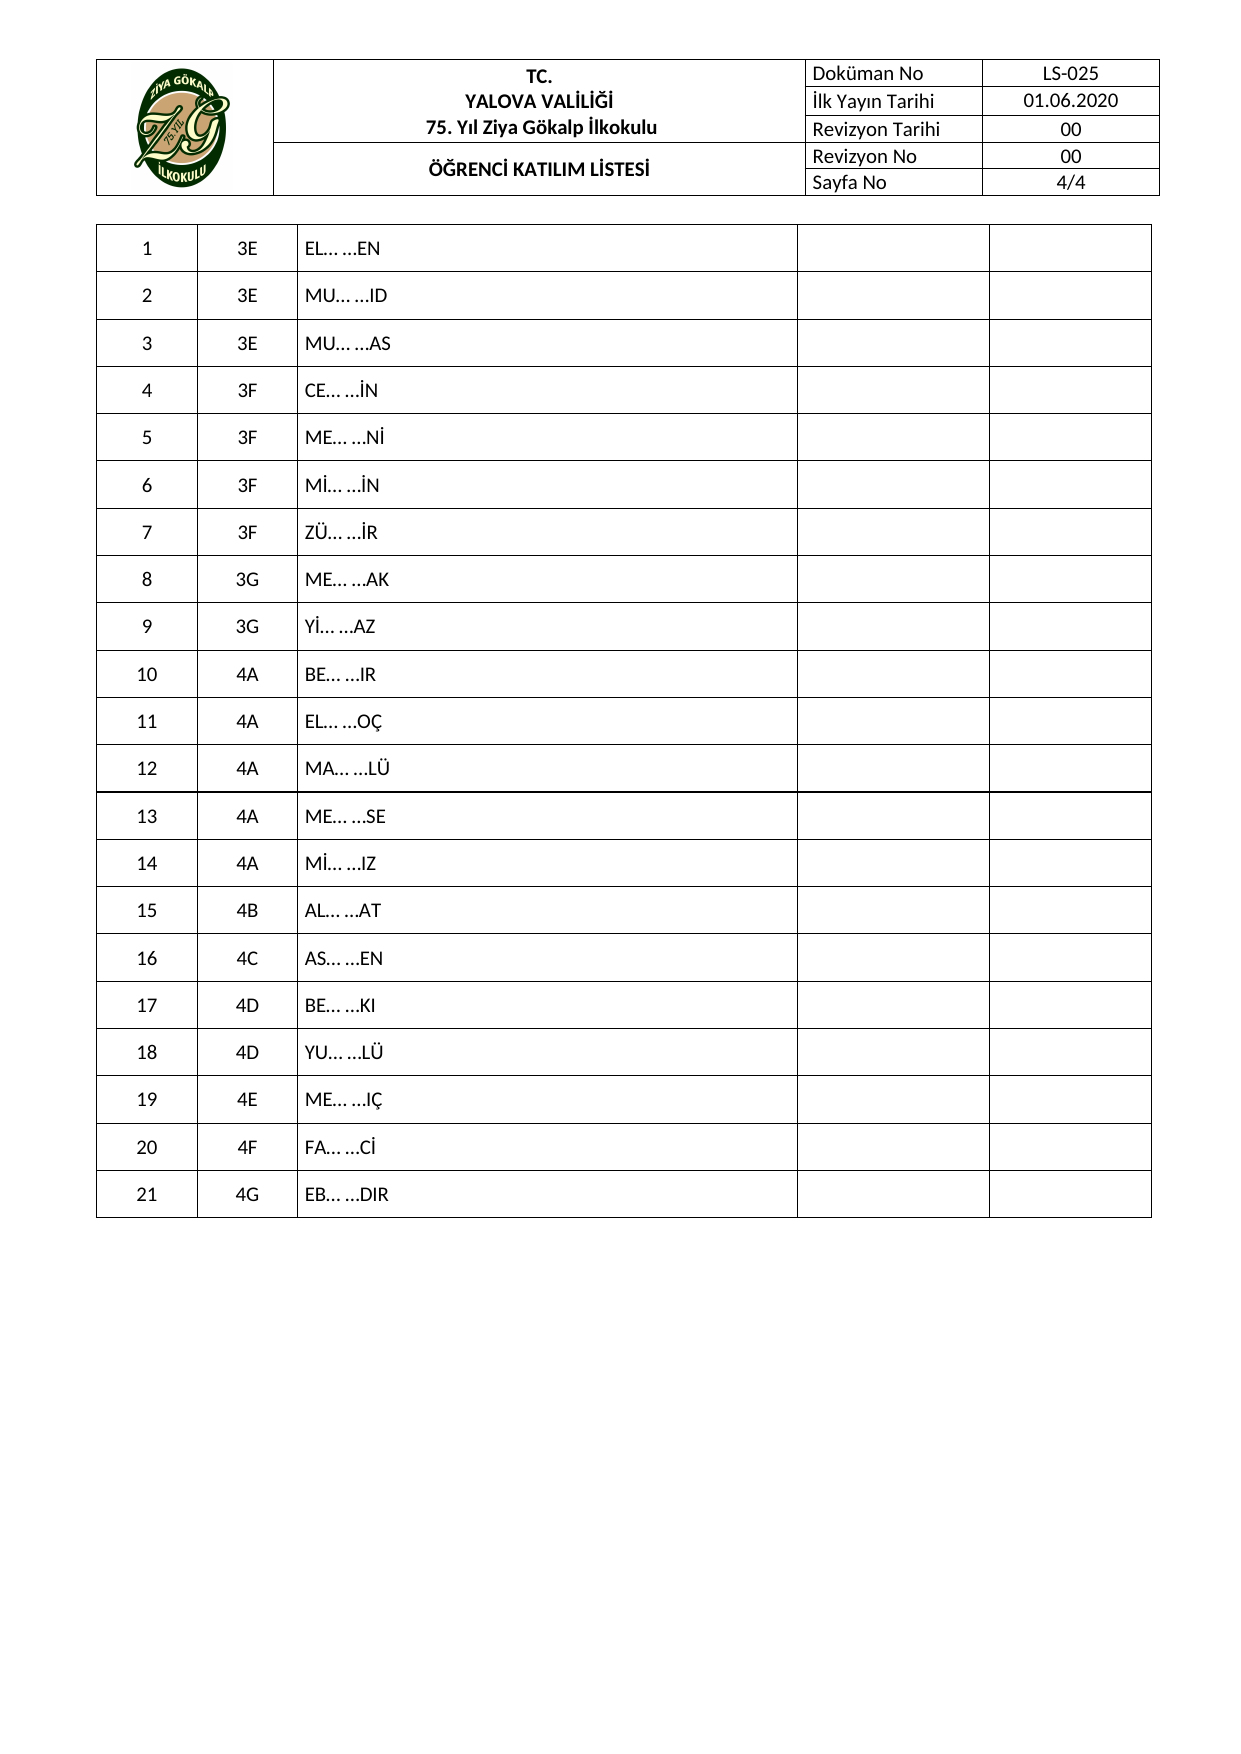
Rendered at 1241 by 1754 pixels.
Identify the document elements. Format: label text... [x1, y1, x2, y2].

table_cell 4C [198, 934, 297, 981]
table_cell 3F [198, 367, 297, 413]
table_cell MU… …AS [298, 320, 797, 366]
table_cell [990, 367, 1151, 413]
table_cell [798, 1076, 989, 1122]
table_cell [798, 887, 989, 933]
table_cell AL… …AT [298, 887, 797, 933]
table_cell [990, 509, 1151, 555]
table_cell 17 [97, 982, 197, 1028]
table_cell EL… …OÇ [298, 698, 797, 744]
table_cell Yİ… …AZ [298, 603, 797, 649]
table_cell 11 [97, 698, 197, 744]
table_cell 4A [198, 745, 297, 791]
table_cell 19 [97, 1076, 197, 1122]
table_cell 16 [97, 934, 197, 981]
table_cell 15 [97, 887, 197, 933]
table_cell 4B [198, 887, 297, 933]
table_cell 1 [97, 225, 197, 271]
table_cell [798, 745, 989, 791]
table_cell [798, 556, 989, 602]
table_cell [798, 1171, 989, 1217]
table_cell 6 [97, 461, 197, 508]
table_cell [798, 414, 989, 460]
table_cell FA… …Cİ [298, 1124, 797, 1170]
table_cell AS… …EN [298, 934, 797, 981]
table_cell [990, 320, 1151, 366]
table_cell [798, 603, 989, 649]
table_cell ME… …AK [298, 556, 797, 602]
table_cell [798, 367, 989, 413]
table_cell 4F [198, 1124, 297, 1170]
table_cell [990, 1029, 1151, 1075]
table_cell [990, 698, 1151, 744]
table_cell [990, 1076, 1151, 1122]
table_cell ME… …SE [298, 793, 797, 839]
table_cell 13 [97, 793, 197, 839]
table_cell 3F [198, 414, 297, 460]
table_cell 5 [97, 414, 197, 460]
table_cell 3E [198, 272, 297, 318]
table_cell 3E [198, 320, 297, 366]
table_cell [798, 1029, 989, 1075]
table_cell [798, 840, 989, 886]
table_cell [990, 272, 1151, 318]
table_cell Mİ… …IZ [298, 840, 797, 886]
table_cell 3 [97, 320, 197, 366]
table_cell 3G [198, 556, 297, 602]
table_cell [798, 225, 989, 271]
table_cell 21 [97, 1171, 197, 1217]
table_cell [798, 793, 989, 839]
table_cell 3G [198, 603, 297, 649]
table_cell [798, 651, 989, 697]
table_cell 3F [198, 461, 297, 508]
table_cell [990, 1124, 1151, 1170]
table_cell [990, 225, 1151, 271]
table_cell BE… …KI [298, 982, 797, 1028]
table_cell 10 [97, 651, 197, 697]
table_cell 4 [97, 367, 197, 413]
table_cell 4E [198, 1076, 297, 1122]
table_cell [990, 556, 1151, 602]
table_cell 4G [198, 1171, 297, 1217]
table_cell 18 [97, 1029, 197, 1075]
table_cell [990, 982, 1151, 1028]
table_cell MU… …ID [298, 272, 797, 318]
table_cell [990, 414, 1151, 460]
table_cell 4D [198, 982, 297, 1028]
table_cell [990, 793, 1151, 839]
table_cell [990, 745, 1151, 791]
table_cell 12 [97, 745, 197, 791]
table_cell 4A [198, 651, 297, 697]
table_cell ME… …IÇ [298, 1076, 797, 1122]
table_cell [798, 272, 989, 318]
table_cell 7 [97, 509, 197, 555]
table_cell 14 [97, 840, 197, 886]
table_cell [798, 1124, 989, 1170]
table_cell ZÜ… …İR [298, 509, 797, 555]
table_cell 3F [198, 509, 297, 555]
table_cell [798, 698, 989, 744]
table_cell [990, 461, 1151, 508]
table_cell 4A [198, 840, 297, 886]
table_cell [798, 320, 989, 366]
table_cell 2 [97, 272, 197, 318]
table_cell 8 [97, 556, 197, 602]
table_cell [798, 461, 989, 508]
table_cell [990, 651, 1151, 697]
table_cell 4D [198, 1029, 297, 1075]
table_cell 3E [198, 225, 297, 271]
table_cell 9 [97, 603, 197, 649]
table_cell Mİ… …İN [298, 461, 797, 508]
table_cell ME… …Nİ [298, 414, 797, 460]
table_cell [990, 840, 1151, 886]
table_cell [798, 982, 989, 1028]
table_cell 4A [198, 793, 297, 839]
table_cell [990, 887, 1151, 933]
table_cell [990, 934, 1151, 981]
table_cell [798, 509, 989, 555]
table_cell MA… …LÜ [298, 745, 797, 791]
table_cell 20 [97, 1124, 197, 1170]
table_cell BE… …IR [298, 651, 797, 697]
table_cell [798, 934, 989, 981]
table_cell YU… …LÜ [298, 1029, 797, 1075]
table_cell EL… …EN [298, 225, 797, 271]
picture [131, 62, 233, 193]
table_cell [990, 603, 1151, 649]
table_cell EB… …DIR [298, 1171, 797, 1217]
table_cell CE… …İN [298, 367, 797, 413]
table_cell 4A [198, 698, 297, 744]
table_cell [990, 1171, 1151, 1217]
